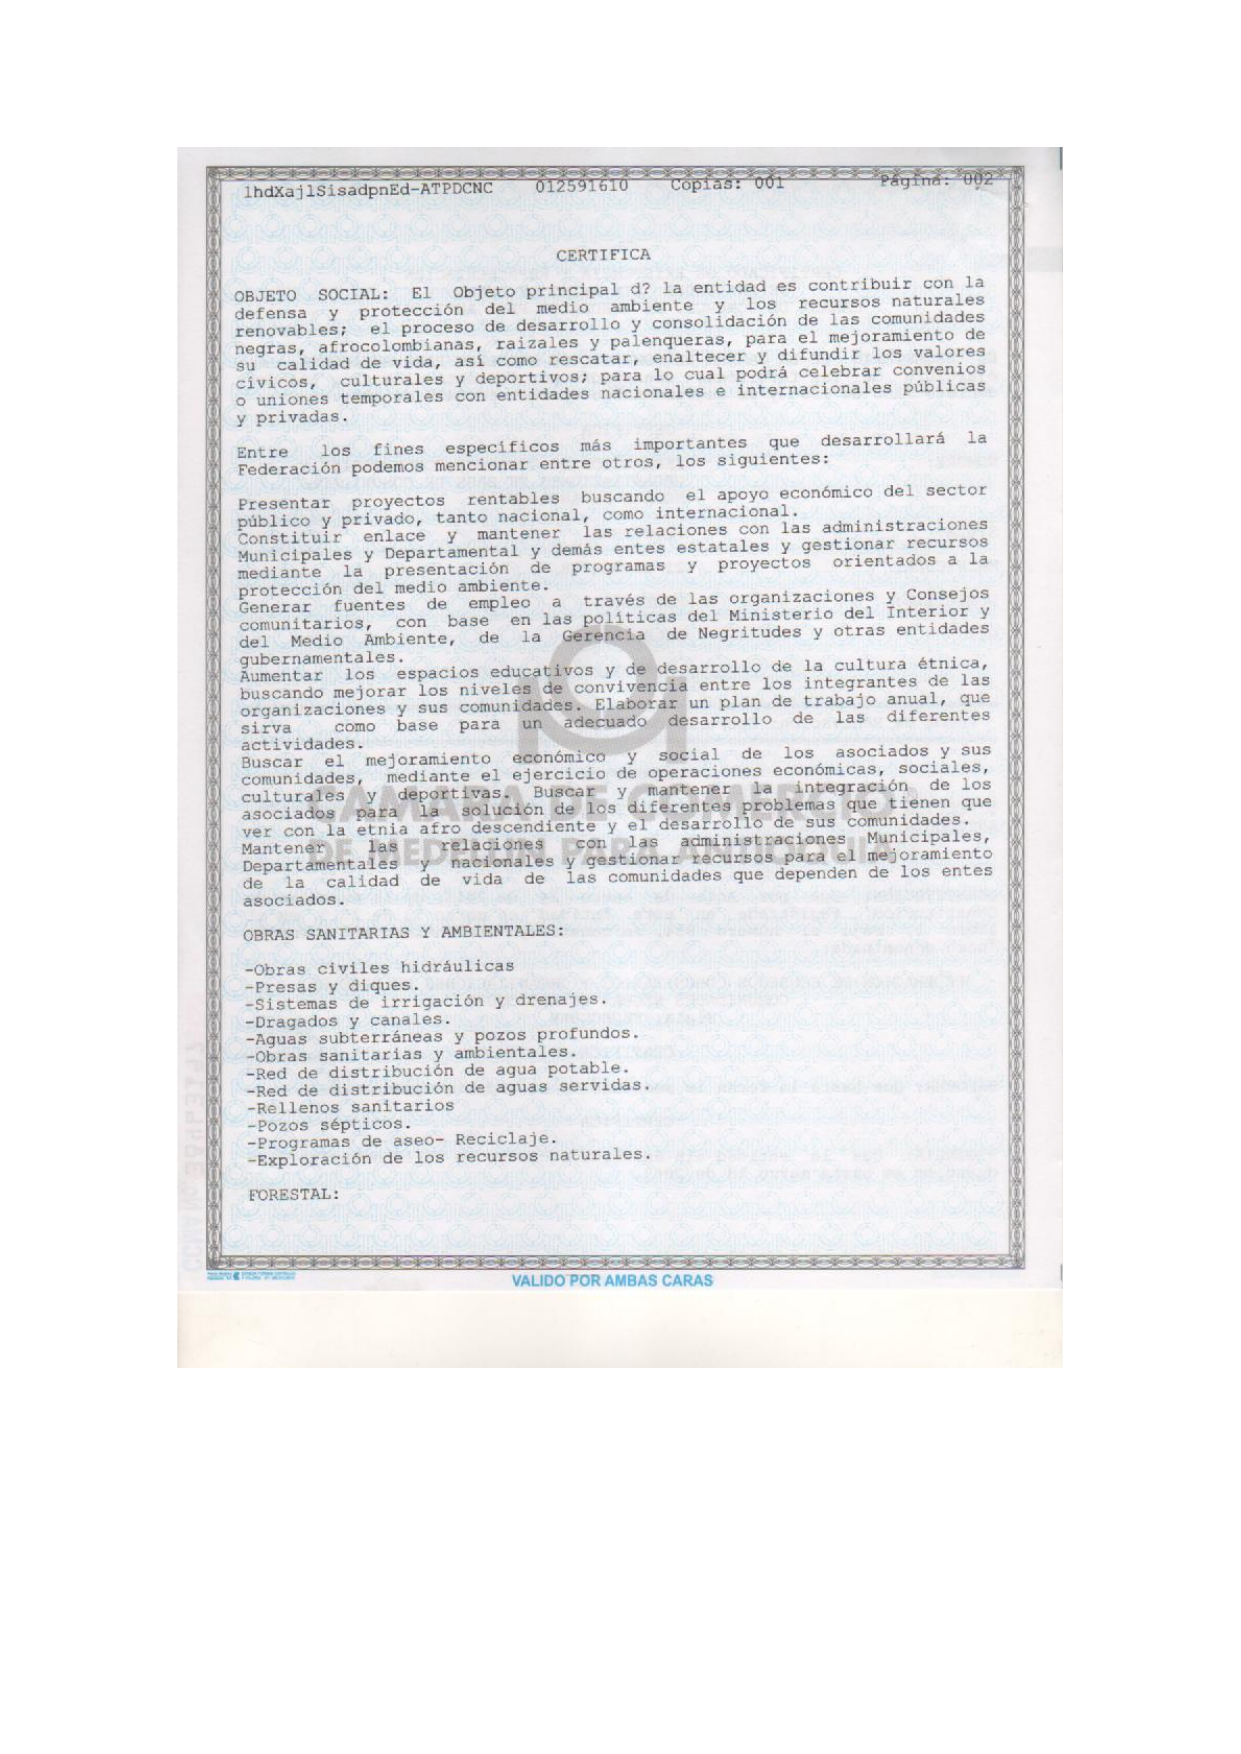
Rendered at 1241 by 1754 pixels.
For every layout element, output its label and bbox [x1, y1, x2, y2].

picture [177, 147, 1063, 1368]
